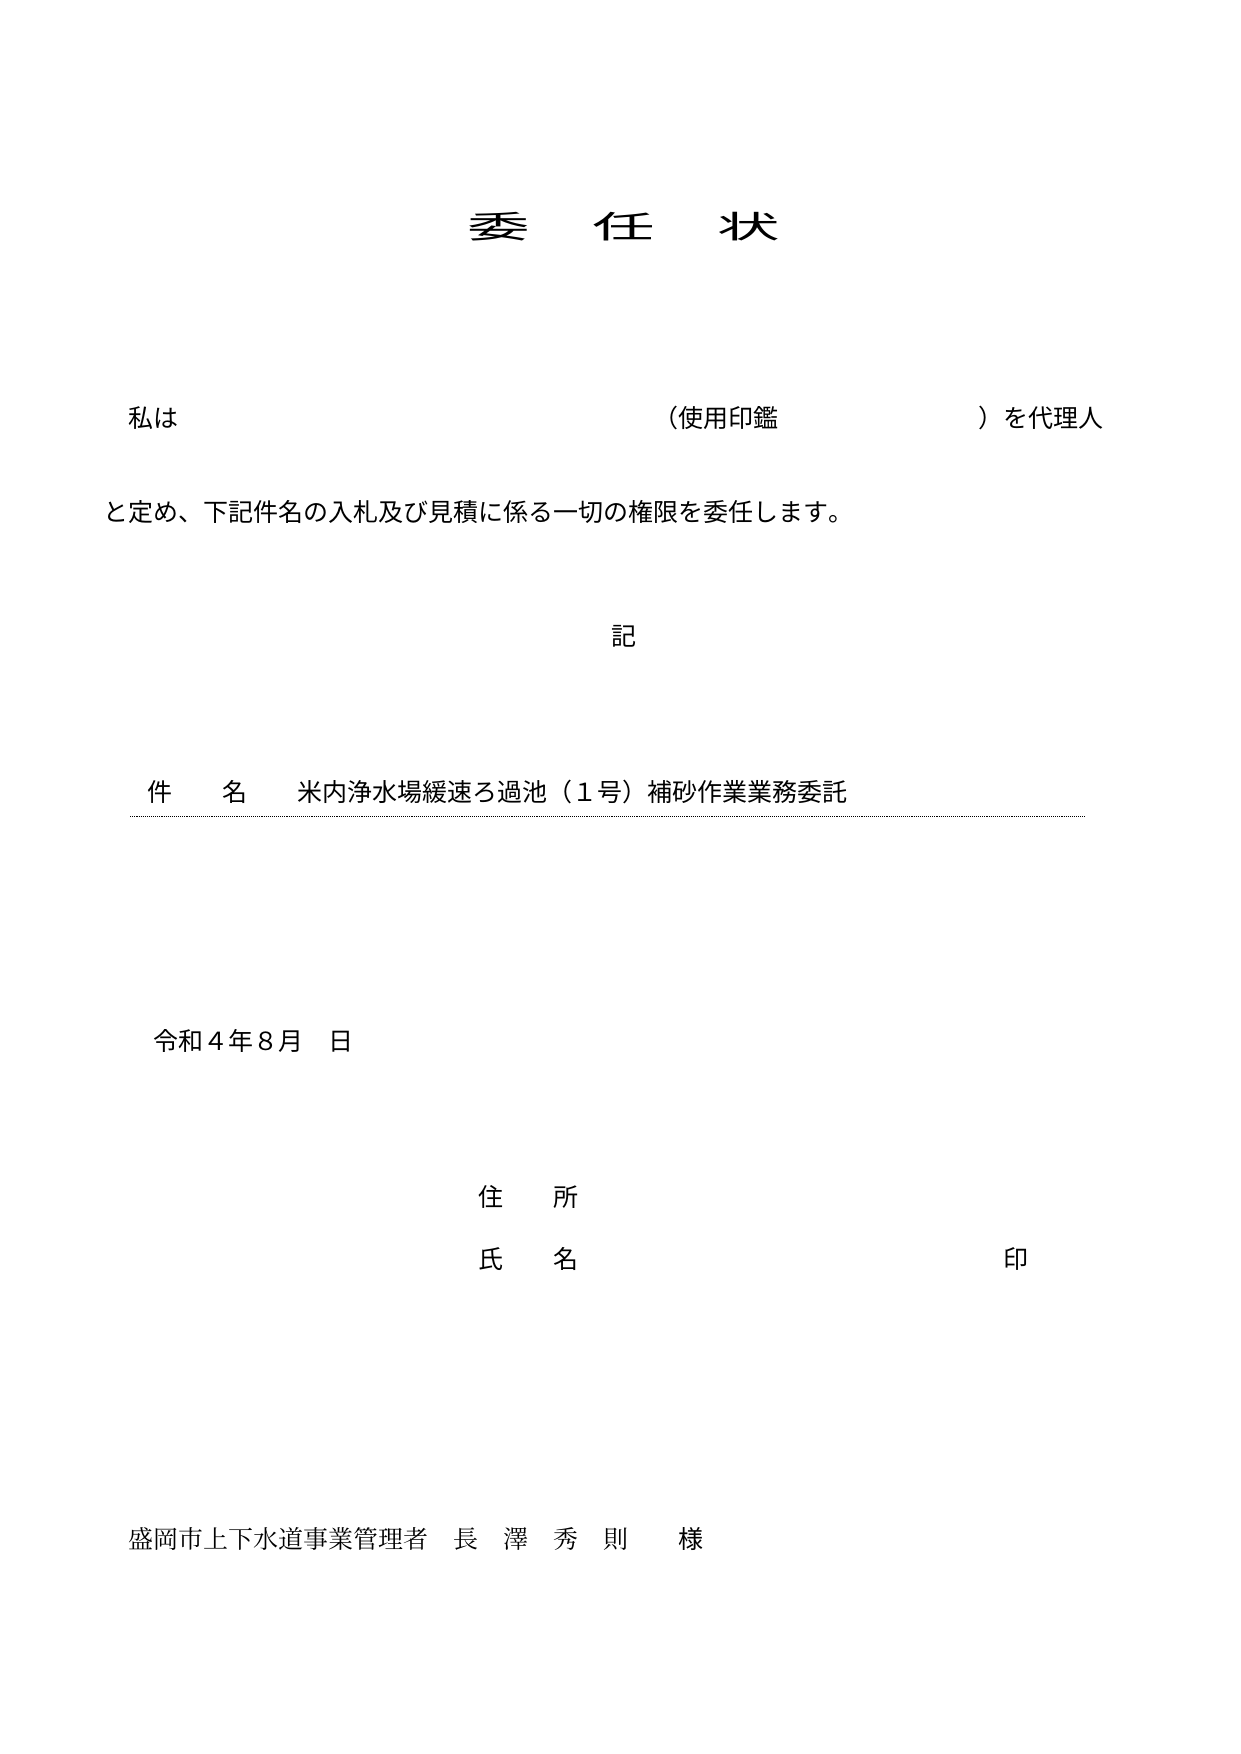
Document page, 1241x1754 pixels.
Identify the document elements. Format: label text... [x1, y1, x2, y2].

text 私は （使用印鑑 ）を代理人 [103, 403, 1144, 434]
text 住 所 [478, 1181, 1144, 1213]
text 記 [103, 621, 1144, 652]
text と定め、下記件名の入札及び見積に係る一切の権限を委任します。 [103, 496, 1144, 527]
text 令和４年８月 日 [103, 1026, 1144, 1057]
text 委 任 状 [103, 202, 1144, 247]
text 件 名 米内浄水場緩速ろ過池（１号）補砂作業業務委託 [148, 777, 1144, 808]
text 氏 名 印 [478, 1244, 1144, 1275]
text 盛岡市上下水道事業管理者 長 澤 秀 則 様 [103, 1524, 1144, 1555]
